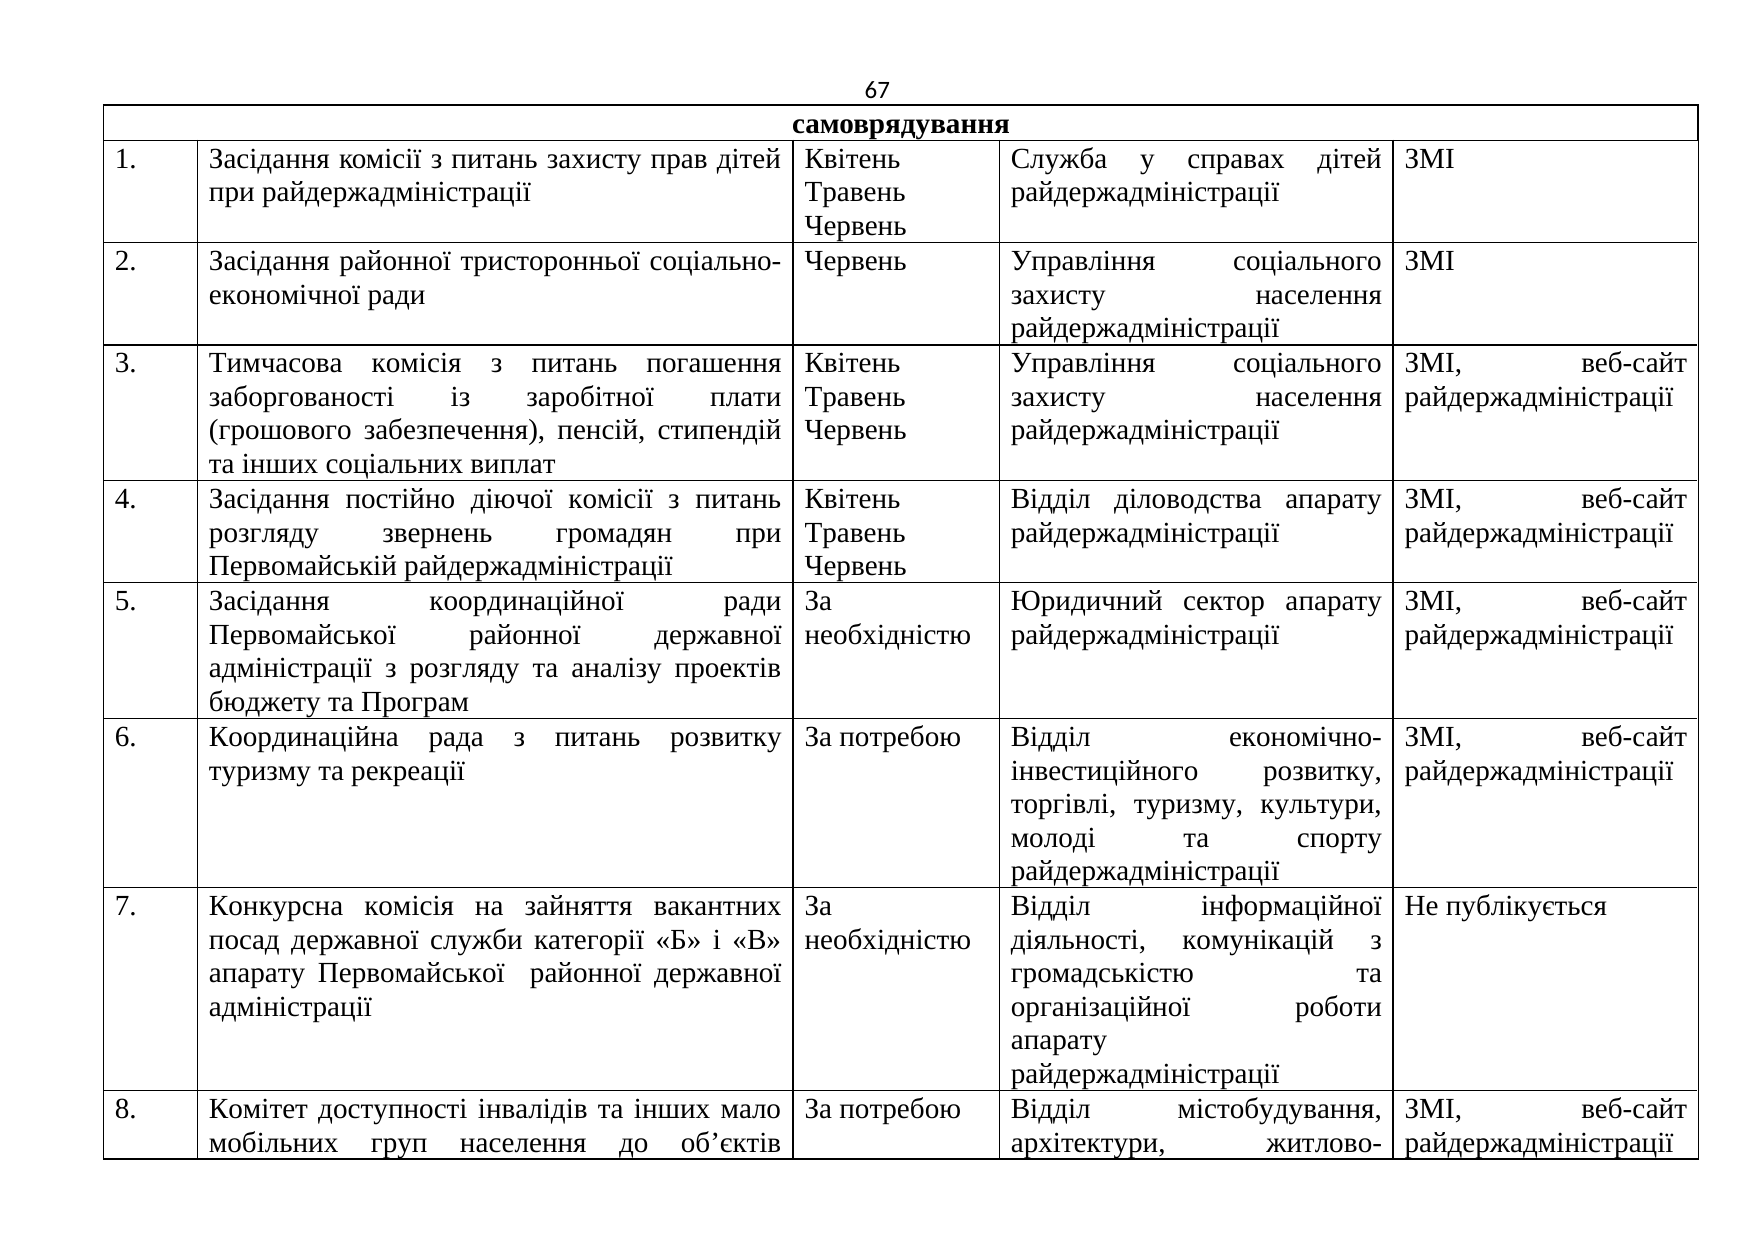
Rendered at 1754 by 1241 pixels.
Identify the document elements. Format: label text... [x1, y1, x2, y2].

table_cell Засідання постійно діючої комісії з питань розгляду звернень громадян при Первомайській райдержадміністрації [198, 481, 792, 582]
table_cell За потребою [794, 719, 999, 887]
table_cell За необхідністю [794, 888, 999, 1089]
table_cell Не публікується [1394, 887, 1698, 1089]
table_cell За потребою [794, 1091, 999, 1158]
table_cell ЗМІ [1394, 141, 1698, 242]
table_cell 5. [104, 583, 197, 717]
table_cell Координаційна рада з питань розвитку туризму та рекреації [198, 719, 792, 887]
table_cell ЗМІ, веб-сайт райдержадміністрації [1394, 480, 1698, 582]
table_cell Відділ економічно-інвестиційного розвитку, торгівлі, туризму, культури, молоді та спорту райдержадміністрації [1000, 719, 1392, 887]
table_cell Квітень Травень Червень [794, 346, 999, 479]
table_cell Квітень Травень Червень [794, 481, 999, 582]
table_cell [1394, 1090, 1698, 1158]
table_cell Червень [794, 243, 999, 344]
table_cell ЗМІ, веб-сайт райдержадміністрації [1394, 582, 1698, 717]
table_cell ЗМІ, веб-сайт райдержадміністрації [1394, 718, 1698, 887]
table_cell Відділ діловодства апарату райдержадміністрації [1000, 481, 1392, 582]
table_cell 6. [104, 719, 197, 887]
table_cell Засідання районної тристоронньої соціально-економічної ради [198, 243, 792, 344]
table_cell ЗМІ, веб-сайт райдержадміністрації [1394, 344, 1698, 479]
table_cell 2. [104, 243, 197, 344]
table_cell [104, 106, 1697, 139]
table_cell 8. [104, 1091, 197, 1158]
table_cell ЗМІ [1394, 242, 1698, 344]
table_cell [198, 1091, 792, 1158]
table_cell Управління соціального захисту населення райдержадміністрації [1000, 243, 1392, 344]
table_cell Конкурсна комісія на зайняття вакантних посад державної служби категорії «Б» і «В» апарату Первомайської районної державної адміністрації [198, 888, 792, 1089]
table_cell Служба у справах дітей райдержадміністрації [1000, 141, 1392, 242]
table_cell Юридичний сектор апарату райдержадміністрації [1000, 583, 1392, 717]
table_cell Відділ інформаційної діяльності, комунікацій з громадськістю та організаційної роботи апарату райдержадміністрації [1000, 888, 1392, 1089]
table_cell 7. [104, 888, 197, 1089]
table_cell Тимчасова комісія з питань погашення заборгованості із заробітної плати (грошового забезпечення), пенсій, стипендій та інших соціальних виплат [198, 346, 792, 479]
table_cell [1000, 1091, 1392, 1158]
table_cell 1. [104, 141, 197, 242]
table_cell Квітень Травень Червень [794, 141, 999, 242]
table_cell Засідання координаційної ради Первомайської районної державної адміністрації з розгляду та аналізу проектів бюджету та Програм [198, 583, 792, 717]
table_cell Управління соціального захисту населення райдержадміністрації [1000, 346, 1392, 479]
table_cell За необхідністю [794, 583, 999, 717]
table_cell 4. [104, 481, 197, 582]
table_cell Засідання комісії з питань захисту прав дітей при райдержадміністрації [198, 141, 792, 242]
table_cell 3. [104, 346, 197, 479]
